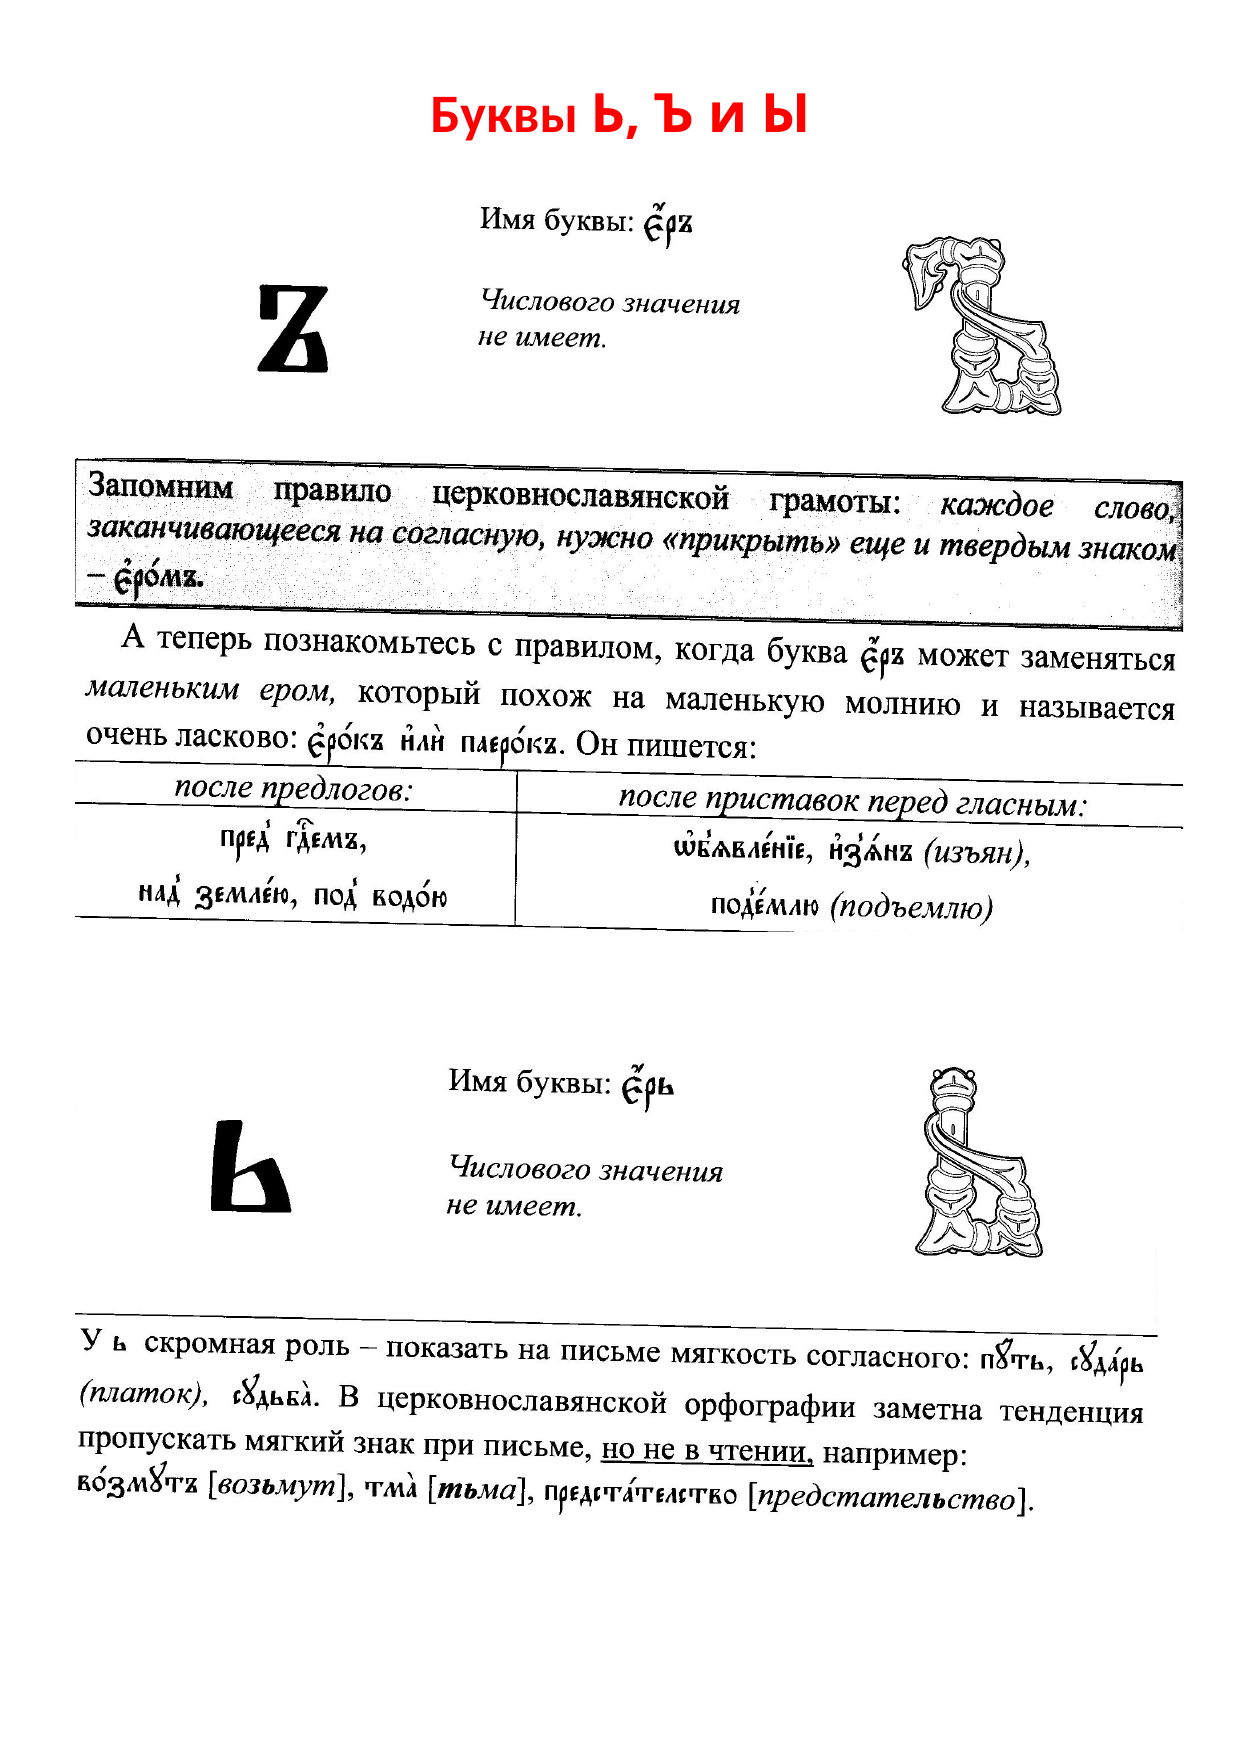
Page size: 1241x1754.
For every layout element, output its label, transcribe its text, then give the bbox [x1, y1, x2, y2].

picture [75, 1041, 1158, 1564]
picture [75, 458, 1184, 932]
text Буквы Ь, Ъ и Ы [75, 75, 1165, 149]
picture [181, 180, 1105, 454]
